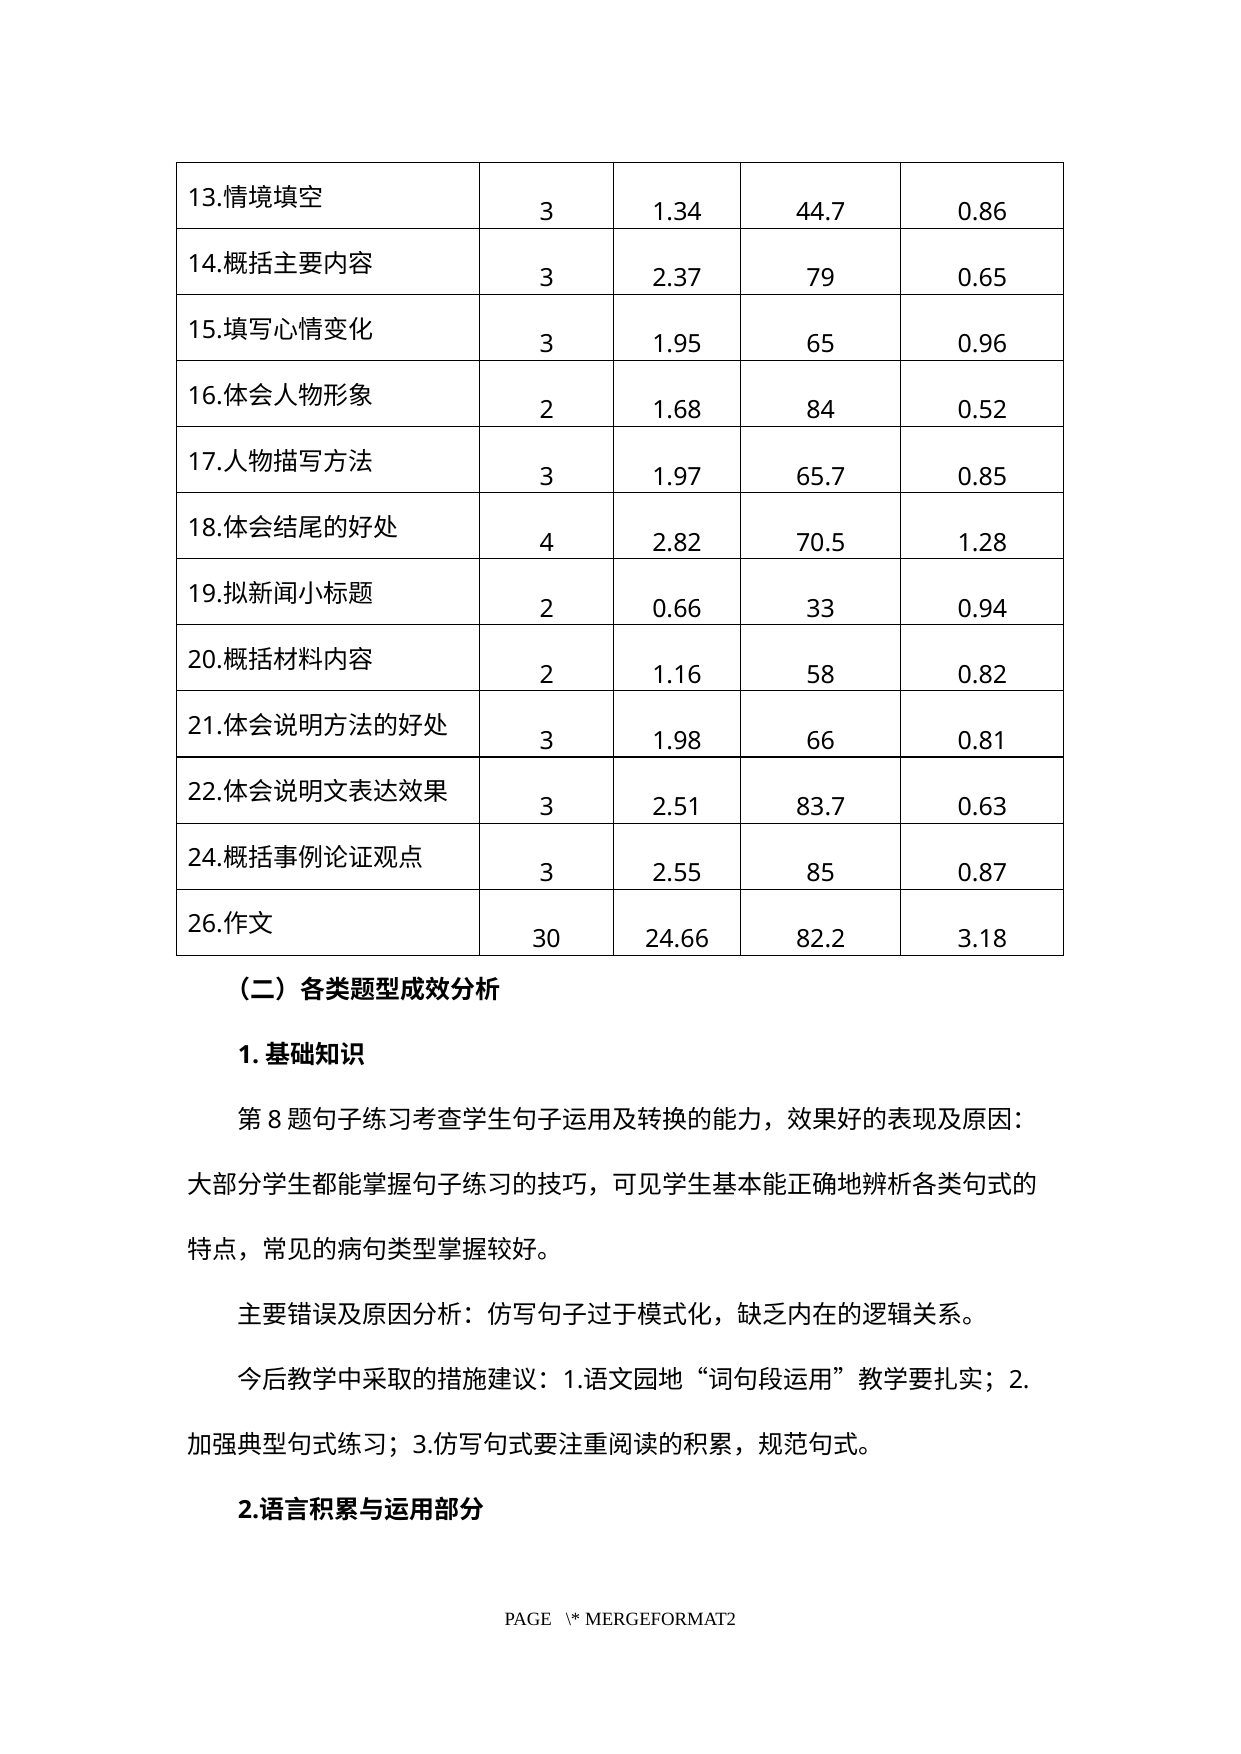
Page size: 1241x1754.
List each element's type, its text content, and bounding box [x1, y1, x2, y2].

table_cell 19.拟新闻小标题 [177, 559, 479, 624]
table_cell 3 [480, 758, 613, 822]
table_cell 2.82 [614, 493, 740, 558]
table_cell 1.28 [901, 493, 1063, 558]
table_cell 0.87 [901, 824, 1063, 888]
table_cell 0.81 [901, 691, 1063, 756]
table_cell 24.概括事例论证观点 [177, 824, 479, 888]
table_cell 2.37 [614, 229, 740, 294]
table_cell 65 [741, 295, 900, 360]
table_cell 13.情境填空 [177, 163, 479, 228]
table_cell 65.7 [741, 427, 900, 492]
table_cell 58 [741, 625, 900, 690]
table_cell 22.体会说明文表达效果 [177, 758, 479, 822]
table_cell 21.体会说明方法的好处 [177, 691, 479, 756]
table_cell 3 [480, 427, 613, 492]
table_cell 14.概括主要内容 [177, 229, 479, 294]
table_cell 3 [480, 824, 613, 888]
table_cell 1.95 [614, 295, 740, 360]
table_cell 0.94 [901, 559, 1063, 624]
text 今后教学中采取的措施建议：1.语文园地“词句段运用”教学要扎实；2.加强典型句式练习；3.仿写句式要注重阅读的积累，规范句式。 [187, 1346, 1053, 1476]
table_cell 79 [741, 229, 900, 294]
table_cell 2 [480, 559, 613, 624]
table_cell 0.85 [901, 427, 1063, 492]
table_cell 1.97 [614, 427, 740, 492]
table_cell 85 [741, 824, 900, 888]
table_cell 0.63 [901, 758, 1063, 822]
table_cell 0.66 [614, 559, 740, 624]
table_cell 4 [480, 493, 613, 558]
text 1. 基础知识 [187, 1021, 1053, 1086]
table_cell 0.82 [901, 625, 1063, 690]
table_cell 26.作文 [177, 890, 479, 954]
table_cell 2 [480, 625, 613, 690]
table_cell 1.16 [614, 625, 740, 690]
table_cell 0.96 [901, 295, 1063, 360]
table_cell 2 [480, 361, 613, 426]
table_cell 0.86 [901, 163, 1063, 228]
table_cell 3 [480, 691, 613, 756]
table_cell 15.填写心情变化 [177, 295, 479, 360]
table_cell 0.52 [901, 361, 1063, 426]
table_cell 1.34 [614, 163, 740, 228]
table_cell 33 [741, 559, 900, 624]
table_cell 44.7 [741, 163, 900, 228]
table_cell 30 [480, 890, 613, 954]
table_cell 2.55 [614, 824, 740, 888]
table_cell 82.2 [741, 890, 900, 954]
table_cell 1.68 [614, 361, 740, 426]
table_cell 66 [741, 691, 900, 756]
table_cell 3 [480, 295, 613, 360]
table_cell 2.51 [614, 758, 740, 822]
table_cell 20.概括材料内容 [177, 625, 479, 690]
text 第8题句子练习考查学生句子运用及转换的能力，效果好的表现及原因：大部分学生都能掌握句子练习的技巧，可见学生基本能正确地辨析各类句式的特点，常见的病句类型掌握较好。 [187, 1086, 1053, 1281]
table_cell 24.66 [614, 890, 740, 954]
text 主要错误及原因分析：仿写句子过于模式化，缺乏内在的逻辑关系。 [187, 1281, 1053, 1346]
table_cell 17.人物描写方法 [177, 427, 479, 492]
table_cell 1.98 [614, 691, 740, 756]
table_cell 18.体会结尾的好处 [177, 493, 479, 558]
table_cell 0.65 [901, 229, 1063, 294]
table_cell 83.7 [741, 758, 900, 822]
text 2.语言积累与运用部分 [187, 1476, 1053, 1541]
table_cell 84 [741, 361, 900, 426]
table_cell 16.体会人物形象 [177, 361, 479, 426]
table_cell 3 [480, 163, 613, 228]
table_cell 3 [480, 229, 613, 294]
table_cell 3.18 [901, 890, 1063, 954]
text （二）各类题型成效分析 [187, 956, 1053, 1021]
table_cell 70.5 [741, 493, 900, 558]
